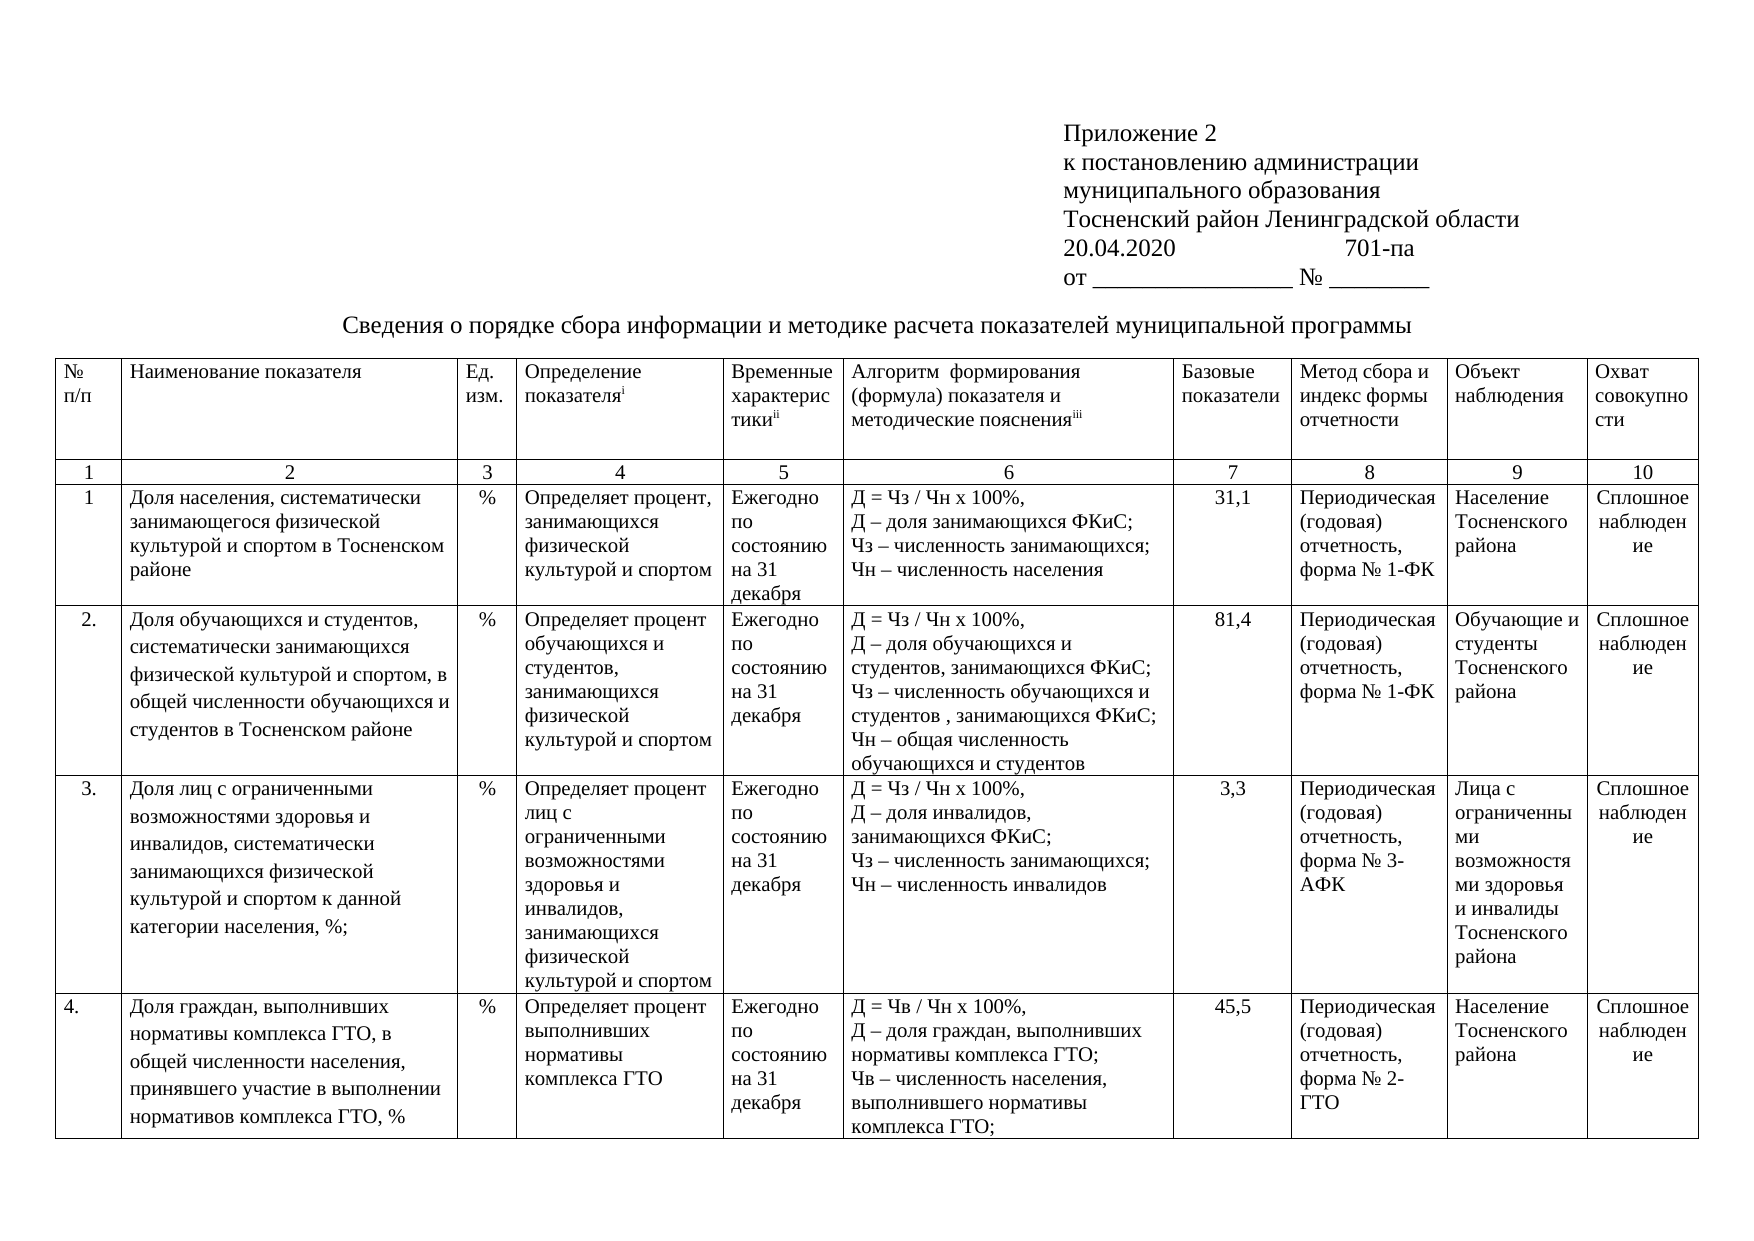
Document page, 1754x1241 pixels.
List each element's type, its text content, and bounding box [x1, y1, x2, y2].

table_cell Доля лиц с ограниченными возможностями здоровья и инвалидов, систематически занимающихся физической культурой и спортом к данной категории населения, %; [122, 776, 457, 992]
table_cell Периодическая (годовая) отчетность, форма № 1-ФК [1292, 485, 1447, 605]
table_cell Доля обучающихся и студентов, систематически занимающихся физической культурой и спортом, в общей численности обучающихся и студентов в Тосненском районе [122, 606, 457, 775]
table_cell 10 [1588, 460, 1698, 484]
table_cell 9 [1448, 460, 1587, 484]
table_header Наименование показателя [122, 359, 457, 459]
table_cell 2. [56, 606, 121, 775]
table_cell % [458, 994, 516, 1138]
table_cell Ежегодно по состоянию на 31 декабря [724, 485, 843, 605]
table_header Временные характеристики [724, 359, 843, 459]
table_header Объект наблюдения [1448, 359, 1587, 459]
table_cell Доля населения, систематически занимающегося физической культурой и спортом в Тосненском районе [122, 485, 457, 605]
table_cell Д = Чз / Чн x 100%, Д – доля обучающихся и студентов, занимающихся ФКиС; Чз – численность обучающихся и студентов , занимающихся ФКиС; Чн – общая численность обучающихся и студентов [844, 606, 1173, 775]
table_cell 2 [122, 460, 457, 484]
table_cell 45,5 [1174, 994, 1291, 1138]
table_cell Периодическая (годовая) отчетность, форма № 1-ФК [1292, 606, 1447, 775]
table_cell Определяет процент, занимающихся физической культурой и спортом [517, 485, 723, 605]
table_cell Население Тосненского района [1448, 485, 1587, 605]
table_cell % [458, 776, 516, 992]
table_cell 7 [1174, 460, 1291, 484]
table_cell Определяет процент обучающихся и студентов, занимающихся физической культурой и спортом [517, 606, 723, 775]
table_cell Определяет процент лиц с ограниченными возможностями здоровья и инвалидов, занимающихся физической культурой и спортом [517, 776, 723, 992]
table_header Ед. изм. [458, 359, 516, 459]
text муниципального образования [1063, 176, 1636, 204]
table_header Метод сбора и индекс формы отчетности [1292, 359, 1447, 459]
table_header Базовые показатели [1174, 359, 1291, 459]
table_header Охват совокупности [1588, 359, 1698, 459]
table_header № п/п [56, 359, 121, 459]
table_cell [517, 994, 723, 1138]
table_cell Д = Чз / Чн x 100%, Д – доля занимающихся ФКиС; Чз – численность занимающихся; Чн – численность населения [844, 485, 1173, 605]
table_cell 4. [56, 994, 121, 1138]
text Сведения о порядке сбора информации и методике расчета показателей муниципальной программы [118, 310, 1636, 338]
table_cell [724, 994, 843, 1138]
text Приложение 2 [1063, 118, 1636, 147]
table_cell 8 [1292, 460, 1447, 484]
table_cell Сплошное наблюдение [1588, 485, 1698, 605]
table_cell 3,3 [1174, 776, 1291, 992]
text Тосненский район Ленинградской области [1063, 204, 1683, 233]
table_cell Сплошное наблюдение [1588, 776, 1698, 992]
text от ________________ № ________ [1063, 262, 1636, 291]
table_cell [1292, 994, 1447, 1138]
table_cell 31,1 [1174, 485, 1291, 605]
table_cell 4 [517, 460, 723, 484]
table_cell % [458, 606, 516, 775]
table_cell Д = Чз / Чн x 100%, Д – доля инвалидов, занимающихся ФКиС; Чз – численность занимающихся; Чн – численность инвалидов [844, 776, 1173, 992]
table_cell Обучающие и студенты Тосненского района [1448, 606, 1587, 775]
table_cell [1448, 994, 1587, 1138]
text 20.04.2020 701-па [1063, 233, 1636, 262]
table_cell % [458, 485, 516, 605]
table_cell Сплошное наблюдение [1588, 606, 1698, 775]
table_cell 5 [724, 460, 843, 484]
table_cell Лица с ограниченными возможностями здоровья и инвалиды Тосненского района [1448, 776, 1587, 992]
table_cell 1 [56, 460, 121, 484]
table_header Определение показателя [517, 359, 723, 459]
table_cell Ежегодно по состоянию на 31 декабря [724, 776, 843, 992]
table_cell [122, 994, 457, 1138]
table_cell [844, 994, 1173, 1138]
table_cell 6 [844, 460, 1173, 484]
table_cell 81,4 [1174, 606, 1291, 775]
table_header Алгоритм формирования (формула) показателя и методические пояснения [844, 359, 1173, 459]
table_cell 3 [458, 460, 516, 484]
table_cell Периодическая (годовая) отчетность, форма № 3-АФК [1292, 776, 1447, 992]
table_cell Сплошное наблюдение [1588, 994, 1698, 1138]
table_cell Ежегодно по состоянию на 31 декабря [724, 606, 843, 775]
table_cell 3. [56, 776, 121, 992]
table_cell 1 [56, 485, 121, 605]
text к постановлению администрации [1063, 147, 1636, 176]
